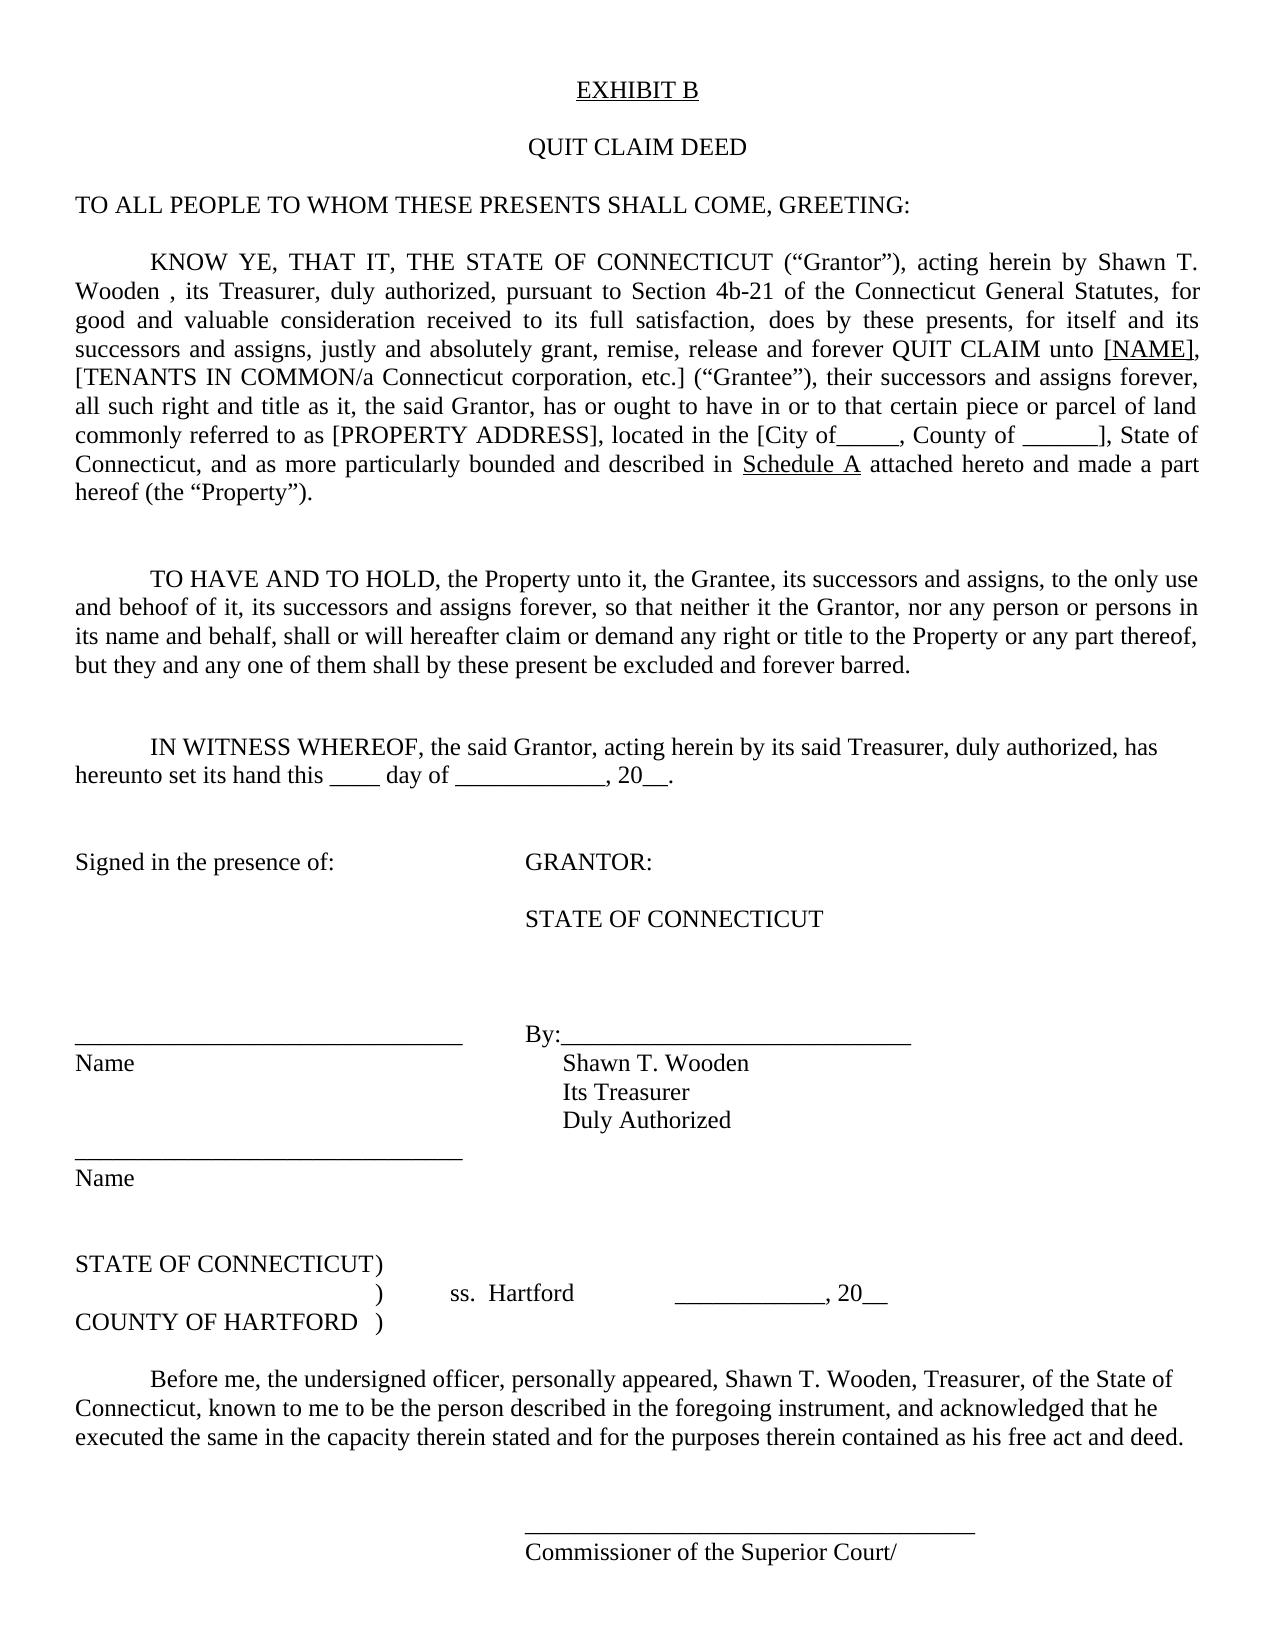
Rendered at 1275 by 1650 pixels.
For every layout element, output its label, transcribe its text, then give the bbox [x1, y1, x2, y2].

text Name Shawn T. Wooden [75, 1048, 1200, 1077]
text EXHIBIT B [75, 75, 1200, 104]
text ) ss. Hartford ____________, 20__ [75, 1278, 1200, 1307]
text QUIT CLAIM DEED [75, 132, 1200, 161]
text STATE OF CONNECTICUT ) [75, 1249, 1200, 1278]
text TO ALL PEOPLE TO WHOM THESE PRESENTS SHALL COME, GREETING: [75, 190, 1200, 219]
text Commissioner of the Superior Court/ [75, 1537, 1200, 1565]
text Duly Authorized [75, 1105, 1200, 1134]
text IN WITNESS WHEREOF, the said Grantor, acting herein by its said Treasurer, duly authorized, has hereunto set its hand this ____ day of ____________, 20__. [75, 732, 1200, 789]
text TO HAVE AND TO HOLD, the Property unto it, the Grantee, its successors and assigns, to the only use and behoof of it, its successors and assigns forever, so that neither it the Grantor, nor any person or persons in its name and behalf, shall or will hereafter claim or demand any right or title to the Property or any part thereof, but they and any one of them shall by these present be excluded and forever barred. [75, 564, 1200, 679]
text _______________________________ [75, 1134, 1200, 1163]
text KNOW YE, THAT IT, THE STATE OF CONNECTICUT (“Grantor”), acting herein by Shawn T. Wooden , its Treasurer, duly authorized, pursuant to Section 4b-21 of the Connecticut General Statutes, for good and valuable consideration received to its full satisfaction, does by these presents, for itself and its successors and assigns, justly and absolutely grant, remise, release and forever QUIT CLAIM unto [NAME], [TENANTS IN COMMON/a Connecticut corporation, etc.] (“Grantee”), their successors and assigns forever, all such right and title as it, the said Grantor, has or ought to have in or to that certain piece or parcel of land commonly referred to as [PROPERTY ADDRESS], located in the [City of_____, County of ______], State of Connecticut, and as more particularly bounded and described in Schedule A attached hereto and made a part hereof (the “Property”). [75, 247, 1200, 506]
text COUNTY OF HARTFORD ) [75, 1307, 1200, 1335]
text Its Treasurer [75, 1077, 1200, 1105]
text Signed in the presence of: GRANTOR: [75, 847, 1200, 875]
text _______________________________ By:____________________________ [75, 1019, 1200, 1048]
text ____________________________________ [75, 1508, 1200, 1537]
text Name [75, 1163, 1200, 1192]
text STATE OF CONNECTICUT [75, 904, 1200, 933]
text Before me, the undersigned officer, personally appeared, Shawn T. Wooden, Treasurer, of the State of Connecticut, known to me to be the person described in the foregoing instrument, and acknowledged that he executed the same in the capacity therein stated and for the purposes therein contained as his free act and deed. [75, 1364, 1200, 1450]
